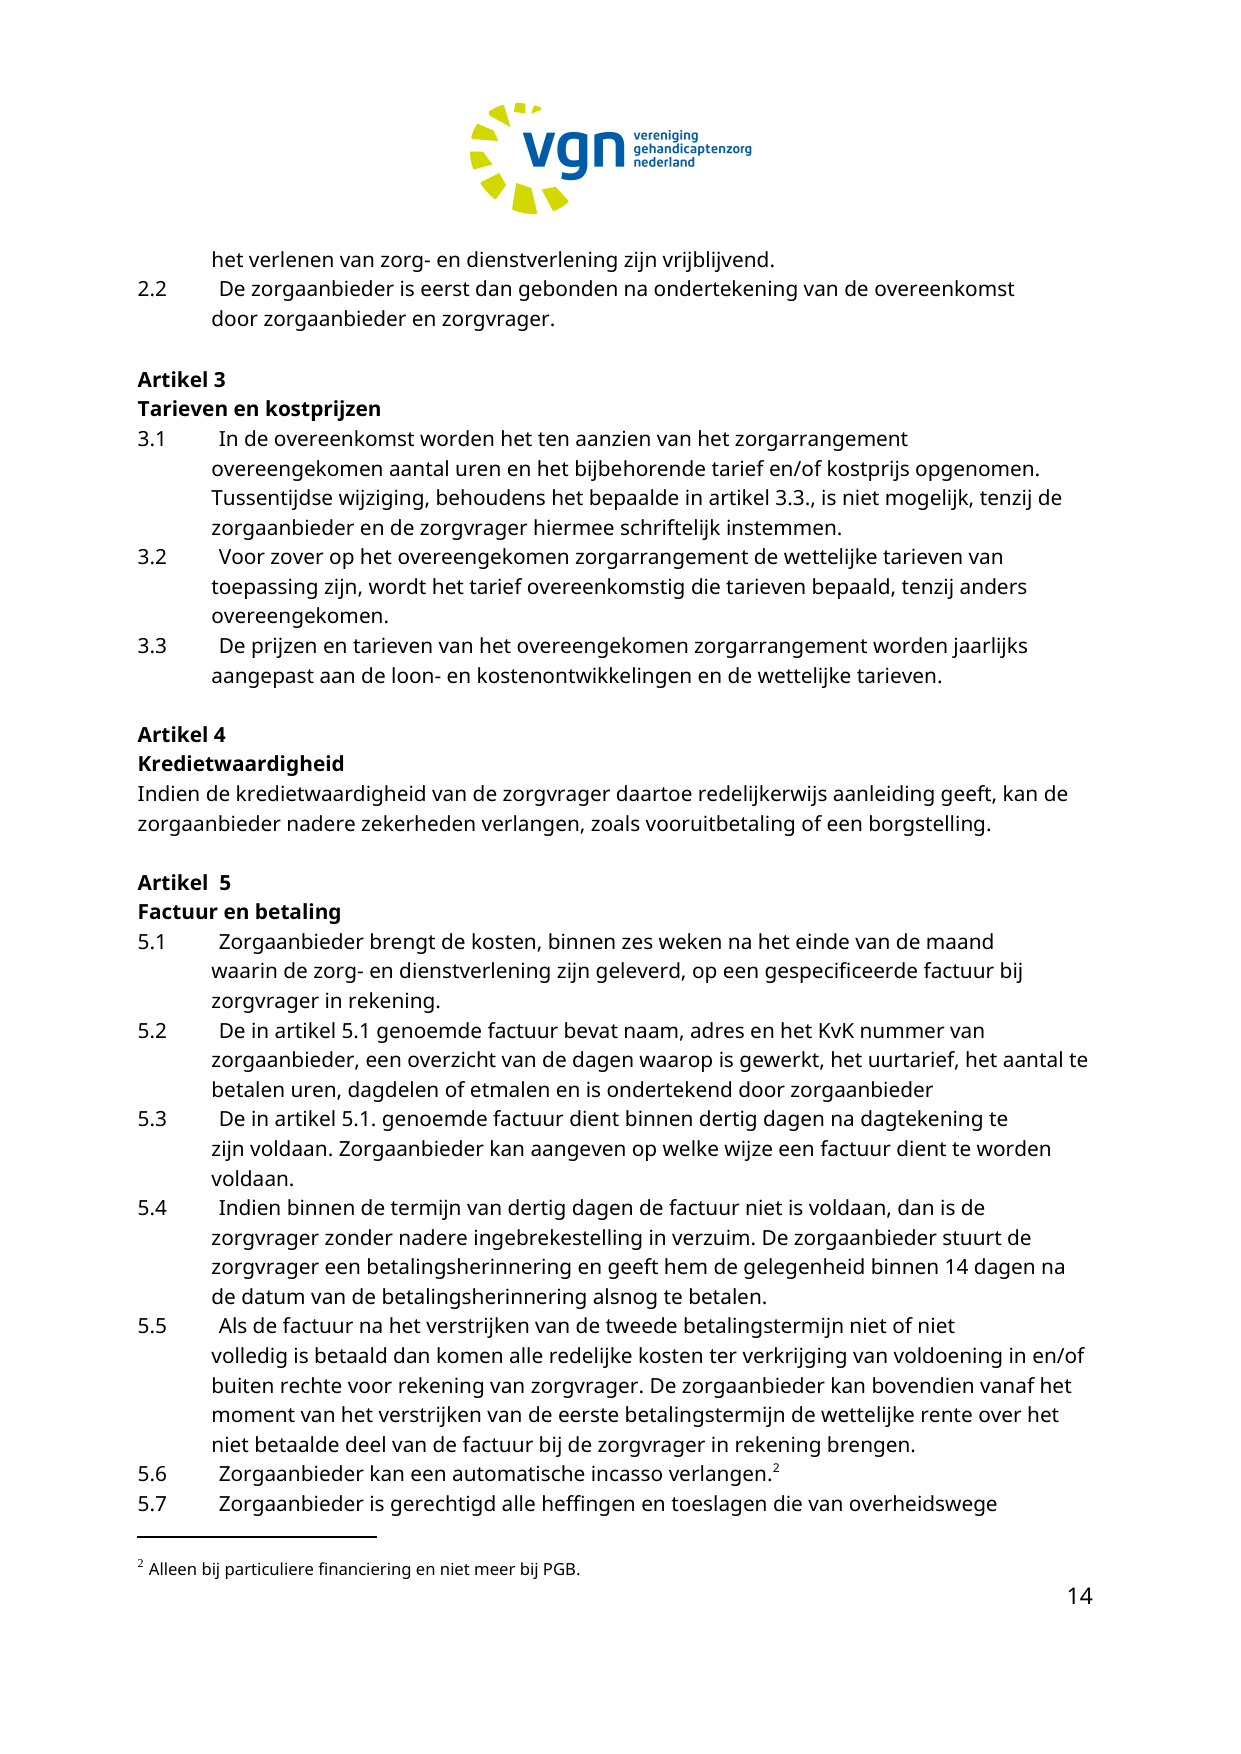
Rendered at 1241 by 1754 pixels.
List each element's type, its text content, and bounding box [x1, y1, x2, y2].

list Zorgaanbieder is gerechtigd alle heffingen en toeslagen die van overheidswege [137, 1488, 1092, 1518]
list In de overeenkomst worden het ten aanzien van het zorgarrangement [137, 423, 1092, 453]
text Indien de kredietwaardigheid van de zorgvrager daartoe redelijkerwijs aanleiding geeft, kan de zorgaanbieder nadere zekerheden verlangen, zoals vooruitbetaling of een borgstelling. [137, 778, 1092, 837]
text overeengekomen aantal uren en het bijbehorende tarief en/of kostprijs opgenomen. Tussentijdse wijziging, behoudens het bepaalde in artikel 3.3., is niet mogelijk, tenzij de zorgaanbieder en de zorgvrager hiermee schriftelijk instemmen. [211, 453, 1092, 541]
text door zorgaanbieder en zorgvrager. [137, 303, 1092, 364]
text Factuur en betaling [137, 896, 1092, 926]
text Kredietwaardigheid [137, 748, 1092, 778]
list De prijzen en tarieven van het overeengekomen zorgarrangement worden jaarlijks [137, 630, 1092, 660]
text het verlenen van zorg- en dienstverlening zijn vrijblijvend. [137, 244, 1092, 273]
list De in artikel 5.1. genoemde factuur dient binnen dertig dagen na dagtekening te [137, 1103, 1092, 1133]
list Voor zover op het overeengekomen zorgarrangement de wettelijke tarieven van [137, 541, 1092, 571]
text Artikel 5 [137, 867, 1092, 896]
text aangepast aan de loon- en kostenontwikkelingen en de wettelijke tarieven. [137, 660, 1092, 689]
text waarin de zorg- en dienstverlening zijn geleverd, op een gespecificeerde factuur bij zorgvrager in rekening. [211, 956, 1092, 1015]
list De zorgaanbieder is eerst dan gebonden na ondertekening van de overeenkomst [137, 273, 1092, 303]
text toepassing zijn, wordt het tarief overeenkomstig die tarieven bepaald, tenzij anders overeengekomen. [211, 571, 1092, 630]
text zijn voldaan. Zorgaanbieder kan aangeven op welke wijze een factuur dient te worden voldaan. [211, 1133, 1092, 1192]
text zorgvrager zonder nadere ingebrekestelling in verzuim. De zorgaanbieder stuurt de zorgvrager een betalingsherinnering en geeft hem de gelegenheid binnen 14 dagen na de datum van de betalingsherinnering alsnog te betalen. [211, 1222, 1092, 1311]
text zorgaanbieder, een overzicht van de dagen waarop is gewerkt, het uurtarief, het aantal te betalen uren, dagdelen of etmalen en is ondertekend door zorgaanbieder [211, 1044, 1092, 1103]
list Als de factuur na het verstrijken van de tweede betalingstermijn niet of niet [137, 1311, 1092, 1340]
list De in artikel 5.1 genoemde factuur bevat naam, adres en het KvK nummer van [137, 1015, 1092, 1044]
list Zorgaanbieder brengt de kosten, binnen zes weken na het einde van de maand [137, 926, 1092, 956]
list Zorgaanbieder kan een automatische incasso verlangen. [137, 1458, 1092, 1488]
picture [440, 73, 780, 244]
text Tarieven en kostprijzen [137, 393, 1092, 423]
text volledig is betaald dan komen alle redelijke kosten ter verkrijging van voldoening in en/of buiten rechte voor rekening van zorgvrager. De zorgaanbieder kan bovendien vanaf het moment van het verstrijken van de eerste betalingstermijn de wettelijke rente over het niet betaalde deel van de factuur bij de zorgvrager in rekening brengen. [211, 1340, 1092, 1458]
list Indien binnen de termijn van dertig dagen de factuur niet is voldaan, dan is de [137, 1192, 1092, 1222]
text Artikel 3 [137, 364, 1092, 393]
text Artikel 4 [137, 719, 1092, 748]
